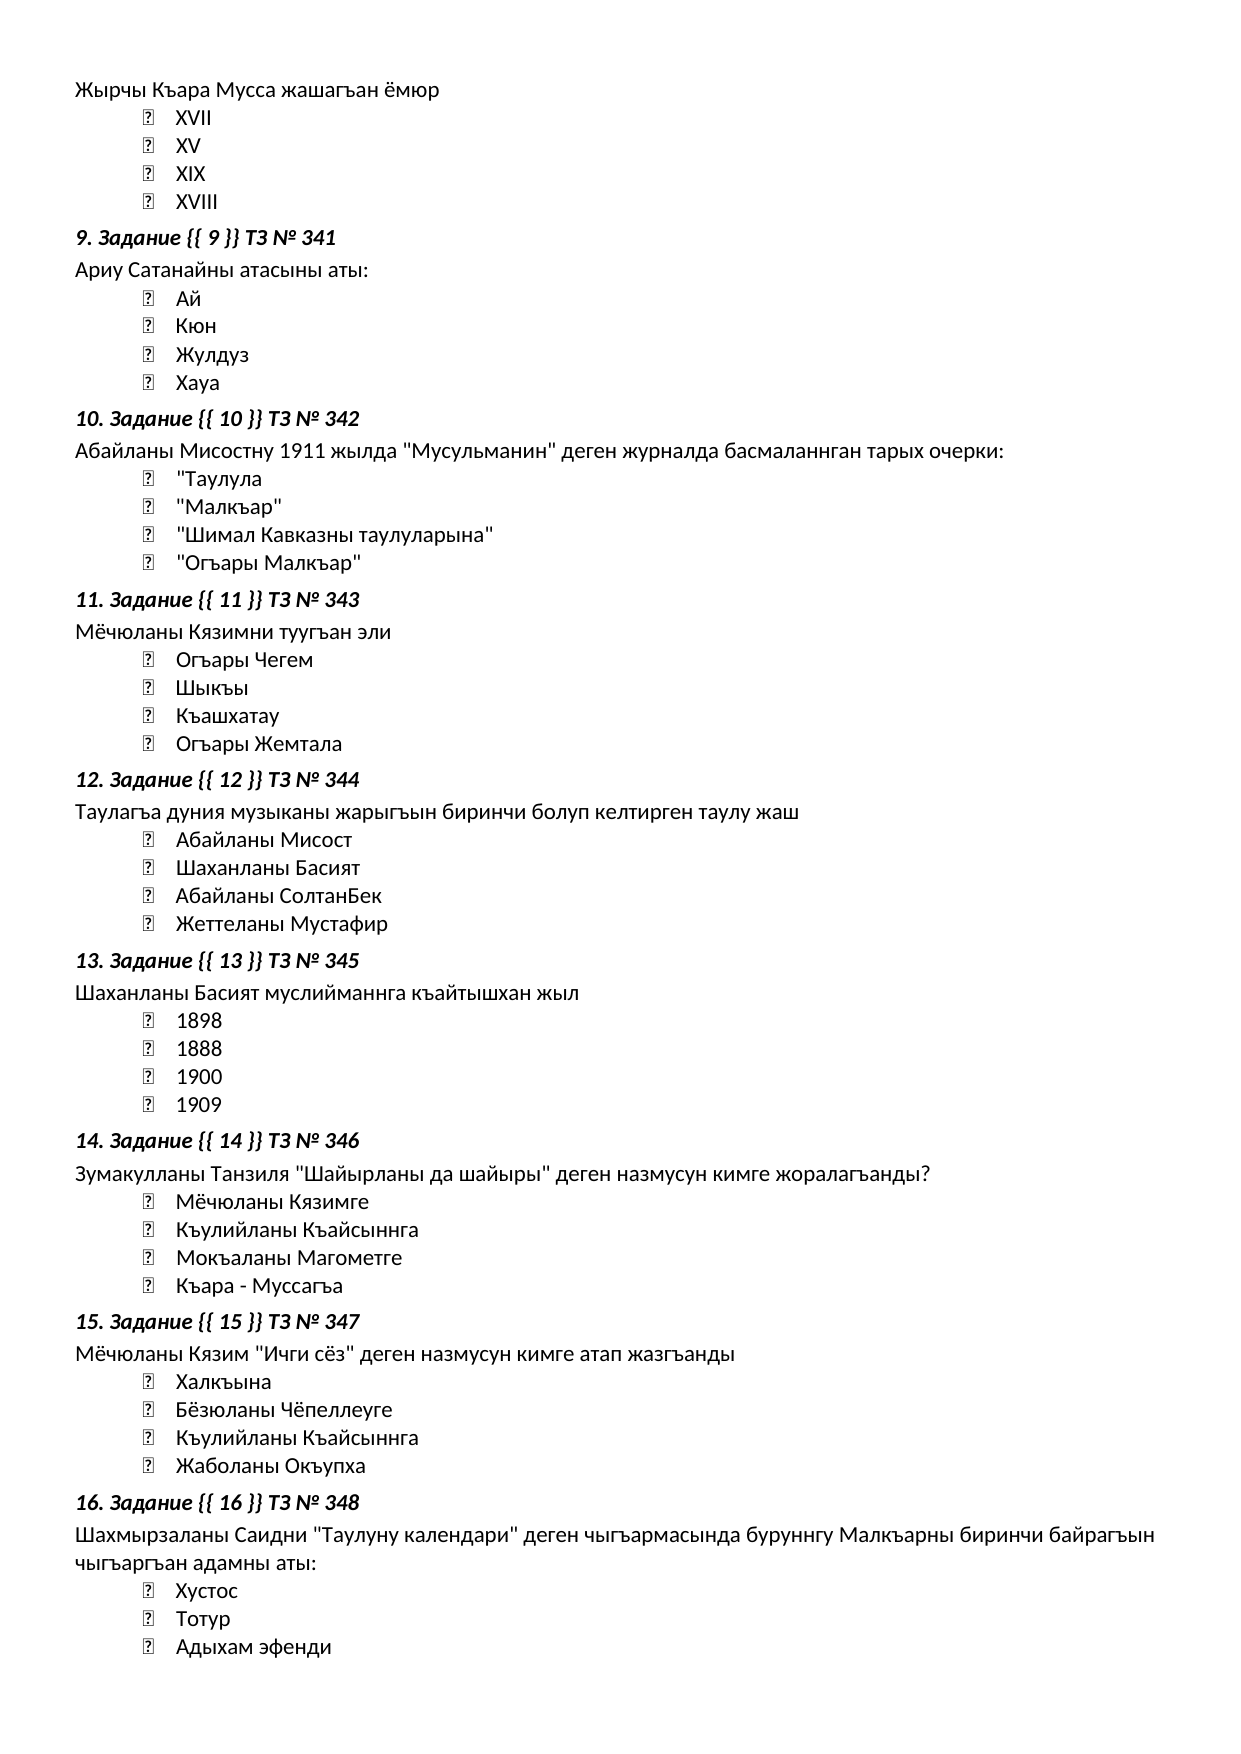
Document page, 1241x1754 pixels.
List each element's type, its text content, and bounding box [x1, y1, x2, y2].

text  1888 [142, 1034, 1165, 1062]
text  Шыкъы [142, 673, 1165, 701]
text 9. Задание {{ 9 }} ТЗ № 341 [75, 223, 1165, 251]
text  Кюн [142, 312, 1165, 340]
text  Тотур [142, 1604, 1165, 1632]
text  Хауа [142, 368, 1165, 396]
text  Бёзюланы Чёпеллеуге [142, 1395, 1165, 1423]
text  Абайланы Мисост [142, 826, 1165, 853]
text Ариу Сатанайны атасыны аты: [75, 256, 1165, 284]
text  Ай [142, 284, 1165, 312]
text 10. Задание {{ 10 }} ТЗ № 342 [75, 404, 1165, 432]
text  Хустос [142, 1576, 1165, 1604]
text 12. Задание {{ 12 }} ТЗ № 344 [75, 765, 1165, 793]
text  XVII [142, 103, 1165, 131]
text Мёчюланы Кязимни туугъан эли [75, 617, 1165, 645]
text  Адыхам эфенди [142, 1632, 1165, 1660]
text  Къулийланы Къайсыннга [142, 1423, 1165, 1451]
text  XV [142, 131, 1165, 159]
text  "Шимал Кавказны таулуларына" [142, 520, 1165, 548]
text 15. Задание {{ 15 }} ТЗ № 347 [75, 1307, 1165, 1335]
text  Шаханланы Басият [142, 853, 1165, 882]
text 16. Задание {{ 16 }} ТЗ № 348 [75, 1488, 1165, 1516]
text  Къашхатау [142, 701, 1165, 729]
text  "Таулула [142, 464, 1165, 492]
text  "Малкъар" [142, 492, 1165, 520]
text  Жаболаны Окъупха [142, 1451, 1165, 1479]
text  1909 [142, 1090, 1165, 1118]
text  1898 [142, 1006, 1165, 1034]
text  Жулдуз [142, 340, 1165, 368]
text  XIX [142, 159, 1165, 187]
text Шаханланы Басият муслийманнга къайтышхан жыл [75, 978, 1165, 1006]
text 14. Задание {{ 14 }} ТЗ № 346 [75, 1127, 1165, 1154]
text  XVIII [142, 187, 1165, 215]
text Жырчы Къара Мусса жашагъан ёмюр [75, 75, 1165, 103]
text Таулагъа дуния музыканы жарыгъын биринчи болуп келтирген таулу жаш [75, 797, 1165, 826]
text 13. Задание {{ 13 }} ТЗ № 345 [75, 946, 1165, 974]
text Шахмырзаланы Саидни "Таулуну календари" деген чыгъармасында буруннгу Малкъарны биринчи байрагъын чыгъаргъан адамны аты: [75, 1520, 1165, 1576]
text  Къулийланы Къайсыннга [142, 1215, 1165, 1243]
text  Огъары Жемтала [142, 729, 1165, 757]
text Зумакулланы Танзиля "Шайырланы да шайыры" деген назмусун кимге жоралагъанды? [75, 1159, 1165, 1187]
text  Халкъына [142, 1367, 1165, 1395]
text  Абайланы СолтанБек [142, 882, 1165, 909]
text  Огъары Чегем [142, 645, 1165, 673]
text  Мёчюланы Кязимге [142, 1187, 1165, 1215]
text  1900 [142, 1062, 1165, 1090]
text 11. Задание {{ 11 }} ТЗ № 343 [75, 585, 1165, 613]
text Мёчюланы Кязим "Ичги сёз" деген назмусун кимге атап жазгъанды [75, 1339, 1165, 1367]
text  Жеттеланы Муcтафир [142, 909, 1165, 938]
text  Къара - Муссагъа [142, 1271, 1165, 1299]
text Абайланы Мисостну 1911 жылда "Мусульманин" деген журналда басмаланнган тарых очерки: [75, 436, 1165, 464]
text  "Огъары Малкъар" [142, 548, 1165, 576]
text  Мокъаланы Магометге [142, 1243, 1165, 1271]
